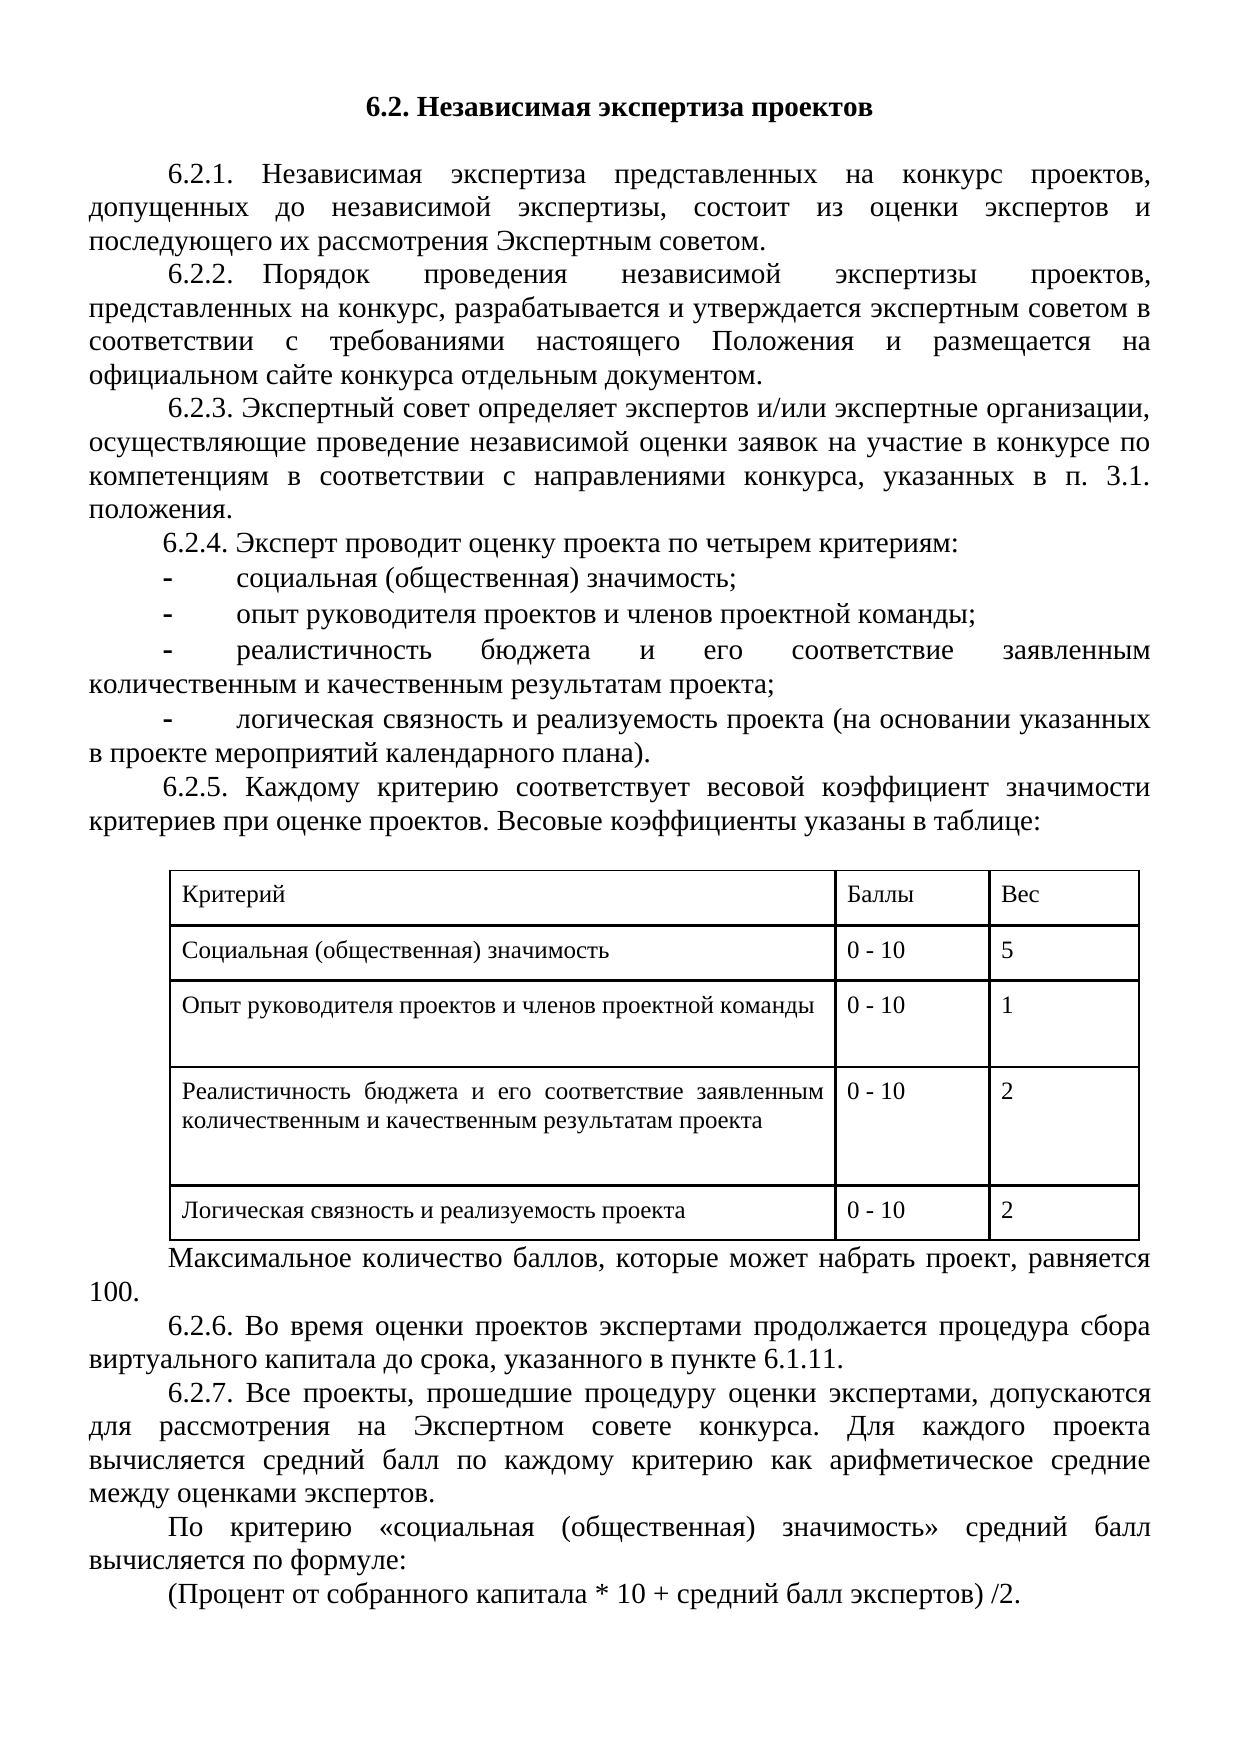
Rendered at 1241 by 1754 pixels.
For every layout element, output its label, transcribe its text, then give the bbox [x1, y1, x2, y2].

table_cell 2 [991, 1187, 1138, 1239]
table_cell 0 - 10 [837, 1068, 988, 1184]
text По критерию «социальная (общественная) значимость» средний балл вычисляется по формуле: [89, 1509, 1152, 1576]
text (Процент от собранного капитала * 10 + средний балл экспертов) /2. [89, 1576, 1152, 1609]
list опыт руководителя проектов и членов проектной команды; [89, 594, 1152, 630]
text 6.2.6. Во время оценки проектов экспертами продолжается процедура сбора виртуального капитала до срока, указанного в пункте 6.1.11. [89, 1308, 1152, 1375]
list логическая связность и реализуемость проекта (на основании указанных в проекте мероприятий календарного плана). [89, 699, 1152, 769]
table_cell Реалистичность бюджета и его соответствие заявленным количественным и качественным результатам проекта [171, 1068, 834, 1184]
table_cell 2 [991, 1068, 1138, 1184]
text 6.2.1. Независимая экспертиза представленных на конкурс проектов, допущенных до независимой экспертизы, состоит из оценки экспертов и последующего их рассмотрения Экспертным советом. [89, 156, 1152, 256]
table_cell 0 - 10 [837, 982, 988, 1066]
table_cell 0 - 10 [837, 1187, 988, 1239]
text 6.2.7. Все проекты, прошедшие процедуру оценки экспертами, допускаются для рассмотрения на Экспертном совете конкурса. Для каждого проекта вычисляется средний балл по каждому критерию как арифметическое средние между оценками экспертов. [89, 1375, 1152, 1509]
table_cell 0 - 10 [837, 927, 988, 979]
list социальная (общественная) значимость; [89, 558, 1152, 594]
table_cell 5 [991, 927, 1138, 979]
table_header Вес [991, 871, 1138, 924]
text 6.2. Независимая экспертиза проектов [88, 89, 1152, 122]
text Максимальное количество баллов, которые может набрать проект, равняется 100. [89, 1241, 1152, 1308]
table_header Критерий [171, 871, 834, 924]
table_cell Логическая связность и реализуемость проекта [171, 1187, 834, 1239]
text 6.2.5. Каждому критерию соответствует весовой коэффициент значимости критериев при оценке проектов. Весовые коэффициенты указаны в таблице: [89, 769, 1152, 836]
table_cell 1 [991, 982, 1138, 1066]
table_header Баллы [837, 871, 988, 924]
list реалистичность бюджета и его соответствие заявленным количественным и качественным результатам проекта; [89, 630, 1152, 699]
table_cell Опыт руководителя проектов и членов проектной команды [171, 982, 834, 1066]
table_cell Социальная (общественная) значимость [171, 927, 834, 979]
text 6.2.3. Экспертный совет определяет экспертов и/или экспертные организации, осуществляющие проведение независимой оценки заявок на участие в конкурсе по компетенциям в соответствии с направлениями конкурса, указанных в п. 3.1. положения. [89, 391, 1152, 525]
text 6.2.2. Порядок проведения независимой экспертизы проектов, представленных на конкурс, разрабатывается и утверждается экспертным советом в соответствии с требованиями настоящего Положения и размещается на официальном сайте конкурса отдельным документом. [89, 256, 1152, 391]
text 6.2.4. Эксперт проводит оценку проекта по четырем критериям: [89, 525, 1152, 558]
